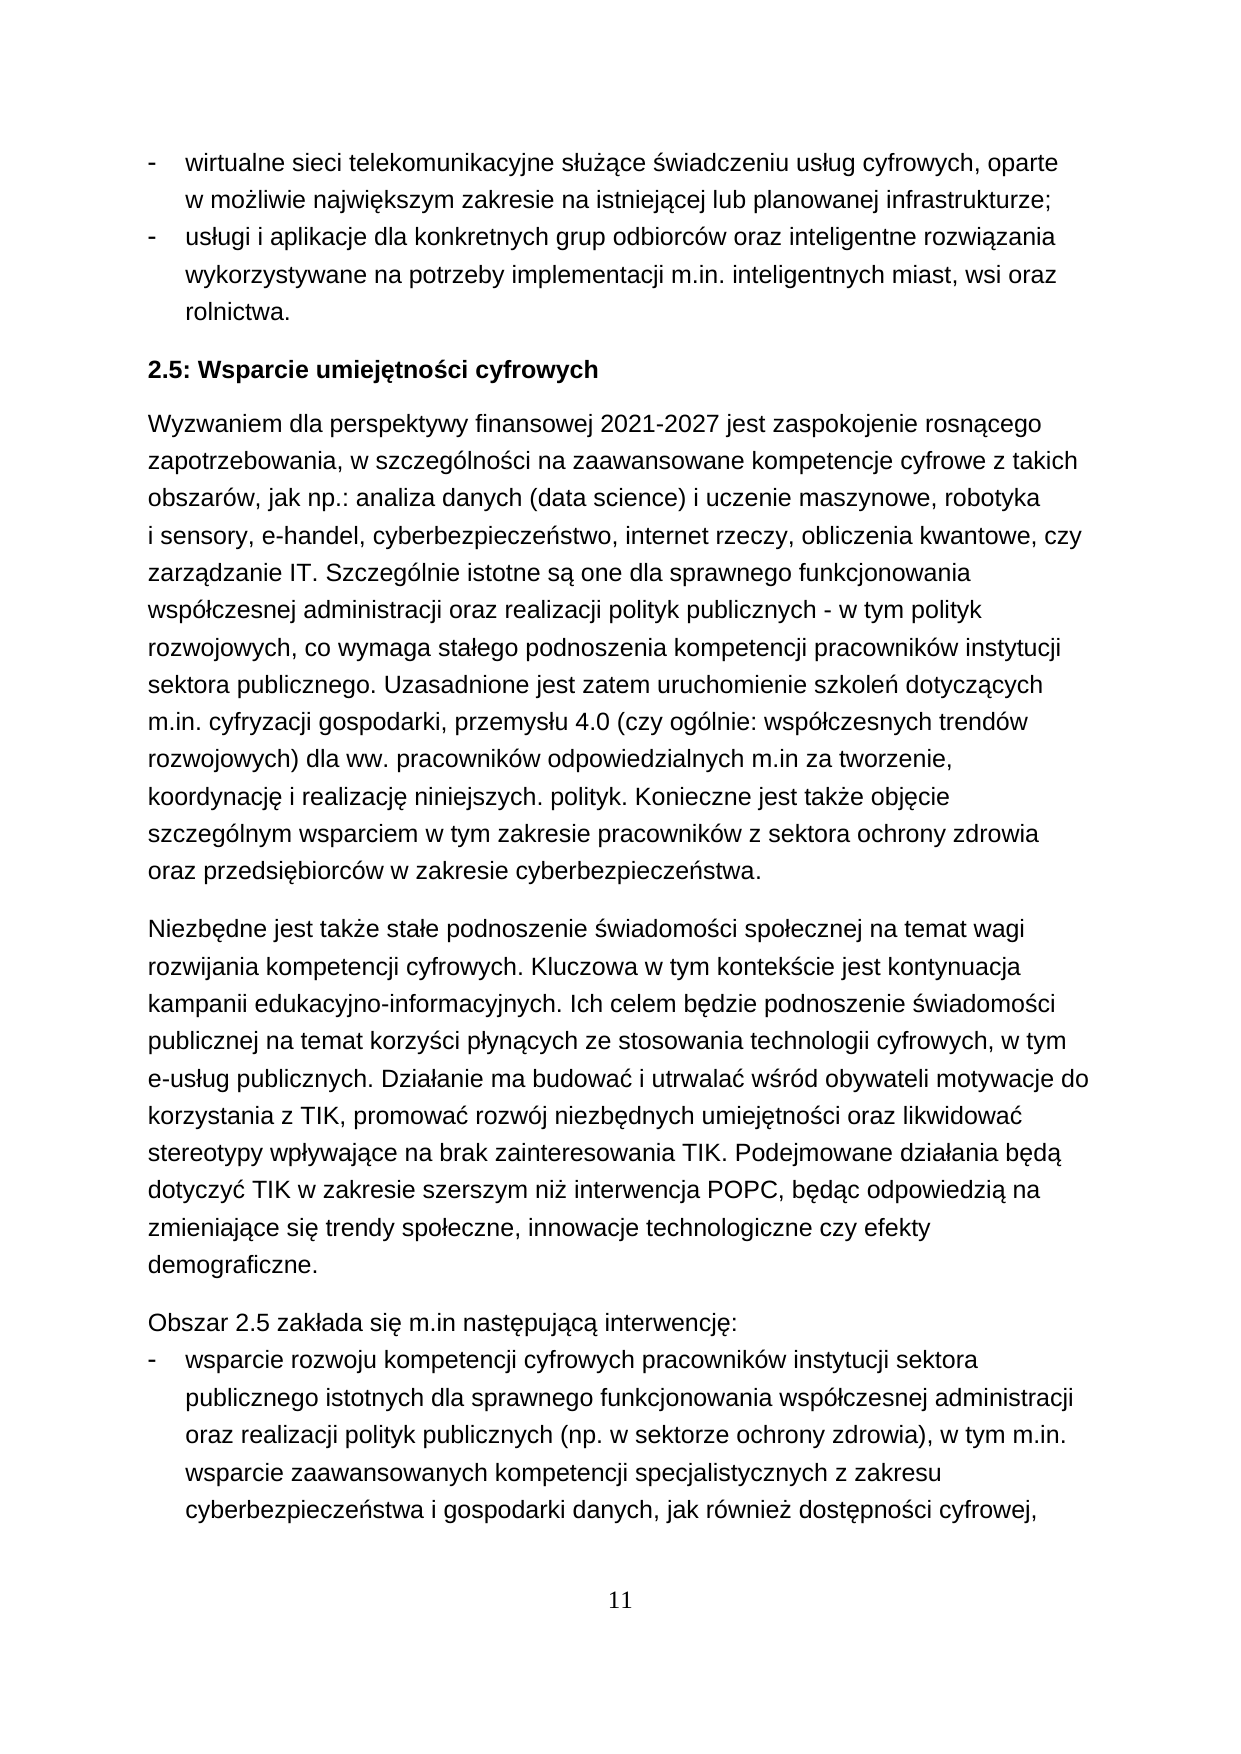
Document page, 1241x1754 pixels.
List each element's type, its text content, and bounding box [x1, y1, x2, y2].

list usługi i aplikacje dla konkretnych grup odbiorców oraz inteligentne rozwiązania wykorzystywane na potrzeby implementacji m.in. inteligentnych miast, wsi oraz rolnictwa. [148, 222, 1093, 326]
subtitle 2.5: Wsparcie umiejętności cyfrowych [148, 355, 1093, 384]
text Wyzwaniem dla perspektywy finansowej 2021-2027 jest zaspokojenie rosnącego zapotrzebowania, w szczególności na zaawansowane kompetencje cyfrowe z takich obszarów, jak np.: analiza danych (data science) i uczenie maszynowe, robotyka i sensory, e-handel, cyberbezpieczeństwo, internet rzeczy, obliczenia kwantowe, czy zarządzanie IT. Szczególnie istotne są one dla sprawnego funkcjonowania współczesnej administracji oraz realizacji polityk publicznych - w tym polityk rozwojowych, co wymaga stałego podnoszenia kompetencji pracowników instytucji sektora publicznego. Uzasadnione jest zatem uruchomienie szkoleń dotyczących m.in. cyfryzacji gospodarki, przemysłu 4.0 (czy ogólnie: współczesnych trendów rozwojowych) dla ww. pracowników odpowiedzialnych m.in za tworzenie, koordynację i realizację niniejszych. polityk. Konieczne jest także objęcie szczególnym wsparciem w tym zakresie pracowników z sektora ochrony zdrowia oraz przedsiębiorców w zakresie cyberbezpieczeństwa. [148, 409, 1093, 885]
text Obszar 2.5 zakłada się m.in następującą interwencję: [148, 1308, 1093, 1337]
list wsparcie rozwoju kompetencji cyfrowych pracowników instytucji sektora publicznego istotnych dla sprawnego funkcjonowania współczesnej administracji oraz realizacji polityk publicznych (np. w sektorze ochrony zdrowia), w tym m.in. wsparcie zaawansowanych kompetencji specjalistycznych z zakresu cyberbezpieczeństwa i gospodarki danych, jak również dostępności cyfrowej, [148, 1346, 1093, 1523]
list wirtualne sieci telekomunikacyjne służące świadczeniu usług cyfrowych, oparte w możliwie największym zakresie na istniejącej lub planowanej infrastrukturze; [148, 148, 1093, 214]
text Niezbędne jest także stałe podnoszenie świadomości społecznej na temat wagi rozwijania kompetencji cyfrowych. Kluczowa w tym kontekście jest kontynuacja kampanii edukacyjno-informacyjnych. Ich celem będzie podnoszenie świadomości publicznej na temat korzyści płynących ze stosowania technologii cyfrowych, w tym e-usług publicznych. Działanie ma budować i utrwalać wśród obywateli motywacje do korzystania z TIK, promować rozwój niezbędnych umiejętności oraz likwidować stereotypy wpływające na brak zainteresowania TIK. Podejmowane działania będą dotyczyć TIK w zakresie szerszym niż interwencja POPC, będąc odpowiedzią na zmieniające się trendy społeczne, innowacje technologiczne czy efekty demograficzne. [148, 914, 1093, 1279]
